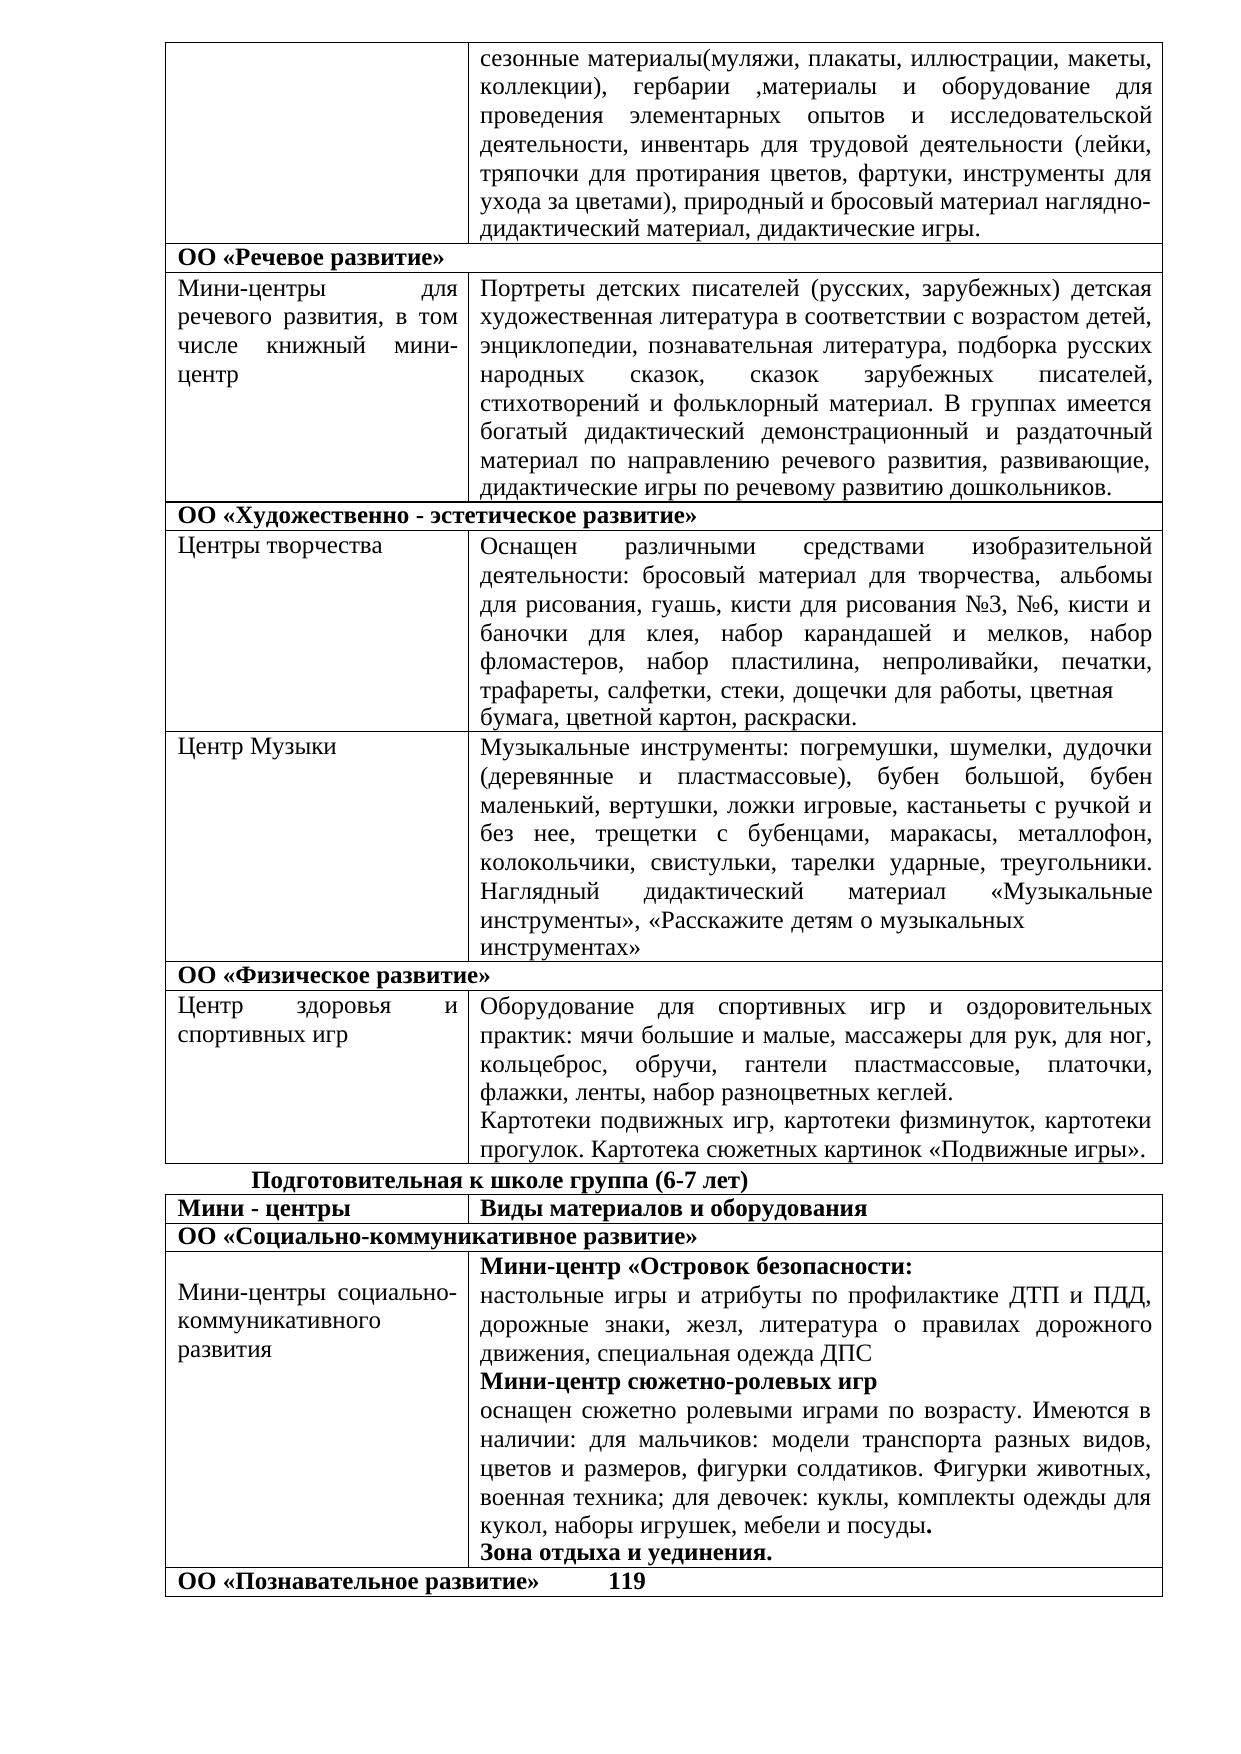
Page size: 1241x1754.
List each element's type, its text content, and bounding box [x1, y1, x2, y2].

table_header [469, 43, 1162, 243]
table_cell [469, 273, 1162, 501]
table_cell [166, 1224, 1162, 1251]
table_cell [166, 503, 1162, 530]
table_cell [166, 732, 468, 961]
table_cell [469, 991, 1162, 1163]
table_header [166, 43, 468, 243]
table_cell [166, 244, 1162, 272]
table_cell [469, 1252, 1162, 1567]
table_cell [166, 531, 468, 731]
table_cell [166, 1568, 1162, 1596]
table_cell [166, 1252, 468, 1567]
subtitle Подготовительная к школе группа (6-7 лет) [251, 1165, 1223, 1193]
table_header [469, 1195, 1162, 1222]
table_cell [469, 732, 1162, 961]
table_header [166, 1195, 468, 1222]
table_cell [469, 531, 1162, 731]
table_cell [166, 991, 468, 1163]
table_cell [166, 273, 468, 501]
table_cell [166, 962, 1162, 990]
